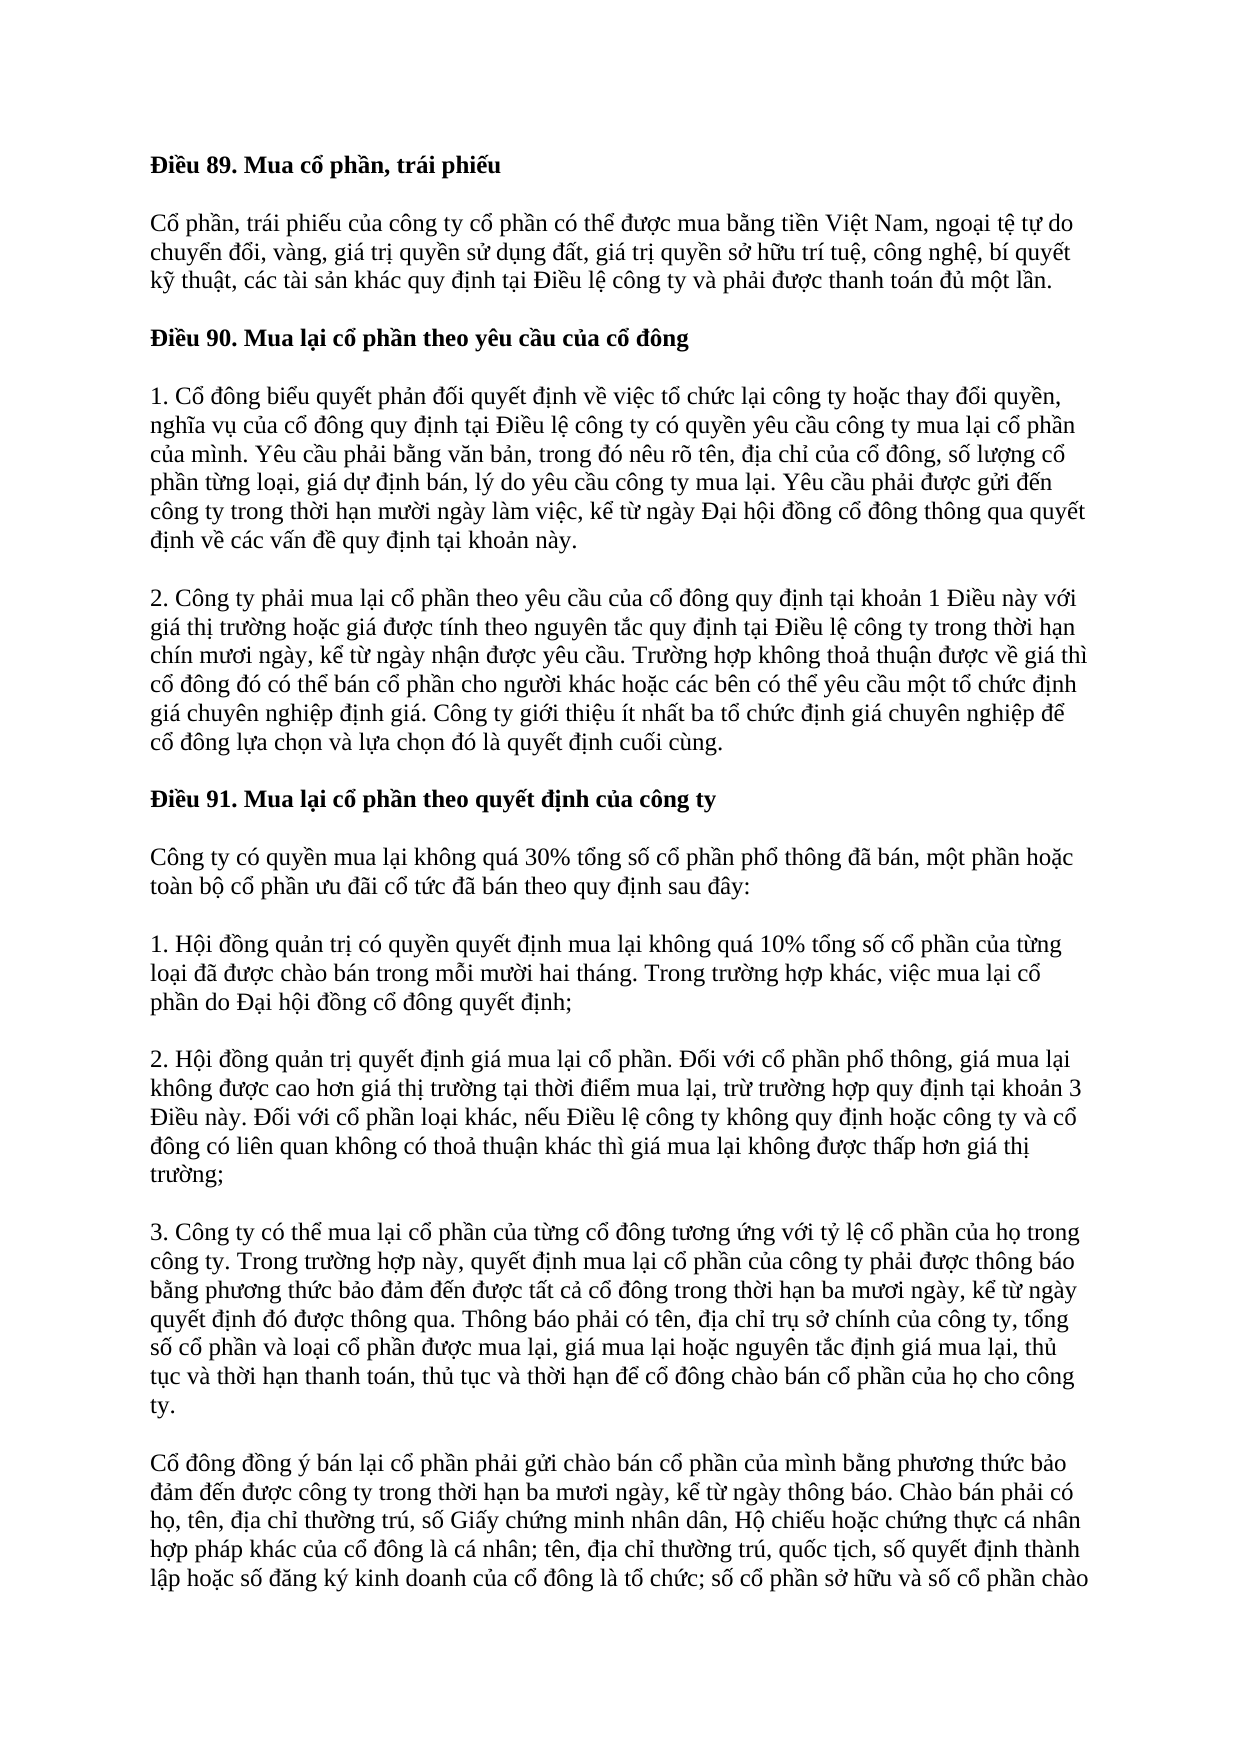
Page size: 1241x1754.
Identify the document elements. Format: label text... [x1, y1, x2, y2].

text 2. Hội đồng quản trị quyết định giá mua lại cổ phần. Đối với cổ phần phổ thông, giá mua lại không được cao hơn giá thị trường tại thời điểm mua lại, trừ trường hợp quy định tại khoản 3 Điều này. Đối với cổ phần loại khác, nếu Điều lệ công ty không quy định hoặc công ty và cổ đông có liên quan không có thoả thuận khác thì giá mua lại không được thấp hơn giá thị trường; [150, 1044, 1090, 1188]
text 1. Cổ đông biểu quyết phản đối quyết định về việc tổ chức lại công ty hoặc thay đổi quyền, nghĩa vụ của cổ đông quy định tại Điều lệ công ty có quyền yêu cầu công ty mua lại cổ phần của mình. Yêu cầu phải bằng văn bản, trong đó nêu rõ tên, địa chỉ của cổ đông, số lượng cổ phần từng loại, giá dự định bán, lý do yêu cầu công ty mua lại. Yêu cầu phải được gửi đến công ty trong thời hạn mười ngày làm việc, kể từ ngày Đại hội đồng cổ đông thông qua quyết định về các vấn đề quy định tại khoản này. [150, 381, 1090, 554]
text Công ty có quyền mua lại không quá 30% tổng số cổ phần phổ thông đã bán, một phần hoặc toàn bộ cổ phần ưu đãi cổ tức đã bán theo quy định sau đây: [150, 842, 1090, 900]
text Cổ phần, trái phiếu của công ty cổ phần có thể được mua bằng tiền Việt Nam, ngoại tệ tự do chuyển đổi, vàng, giá trị quyền sử dụng đất, giá trị quyền sở hữu trí tuệ, công nghệ, bí quyết kỹ thuật, các tài sản khác quy định tại Điều lệ công ty và phải được thanh toán đủ một lần. [150, 208, 1090, 294]
text Điều 89. Mua cổ phần, trái phiếu [150, 150, 1090, 179]
text 2. Công ty phải mua lại cổ phần theo yêu cầu của cổ đông quy định tại khoản 1 Điều này với giá thị trường hoặc giá được tính theo nguyên tắc quy định tại Điều lệ công ty trong thời hạn chín mươi ngày, kể từ ngày nhận được yêu cầu. Trường hợp không thoả thuận được về giá thì cổ đông đó có thể bán cổ phần cho người khác hoặc các bên có thể yêu cầu một tổ chức định giá chuyên nghiệp định giá. Công ty giới thiệu ít nhất ba tổ chức định giá chuyên nghiệp để cổ đông lựa chọn và lựa chọn đó là quyết định cuối cùng. [150, 583, 1090, 755]
text 3. Công ty có thể mua lại cổ phần của từng cổ đông tương ứng với tỷ lệ cổ phần của họ trong công ty. Trong trường hợp này, quyết định mua lại cổ phần của công ty phải được thông báo bằng phương thức bảo đảm đến được tất cả cổ đông trong thời hạn ba mươi ngày, kể từ ngày quyết định đó được thông qua. Thông báo phải có tên, địa chỉ trụ sở chính của công ty, tổng số cổ phần và loại cổ phần được mua lại, giá mua lại hoặc nguyên tắc định giá mua lại, thủ tục và thời hạn thanh toán, thủ tục và thời hạn để cổ đông chào bán cổ phần của họ cho công ty. [150, 1217, 1090, 1419]
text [150, 1448, 1090, 1592]
text 1. Hội đồng quản trị có quyền quyết định mua lại không quá 10% tổng số cổ phần của từng loại đã được chào bán trong mỗi mười hai tháng. Trong trường hợp khác, việc mua lại cổ phần do Đại hội đồng cổ đông quyết định; [150, 929, 1090, 1015]
text Điều 90. Mua lại cổ phần theo yêu cầu của cổ đông [150, 323, 1090, 352]
text Điều 91. Mua lại cổ phần theo quyết định của công ty [150, 784, 1090, 813]
